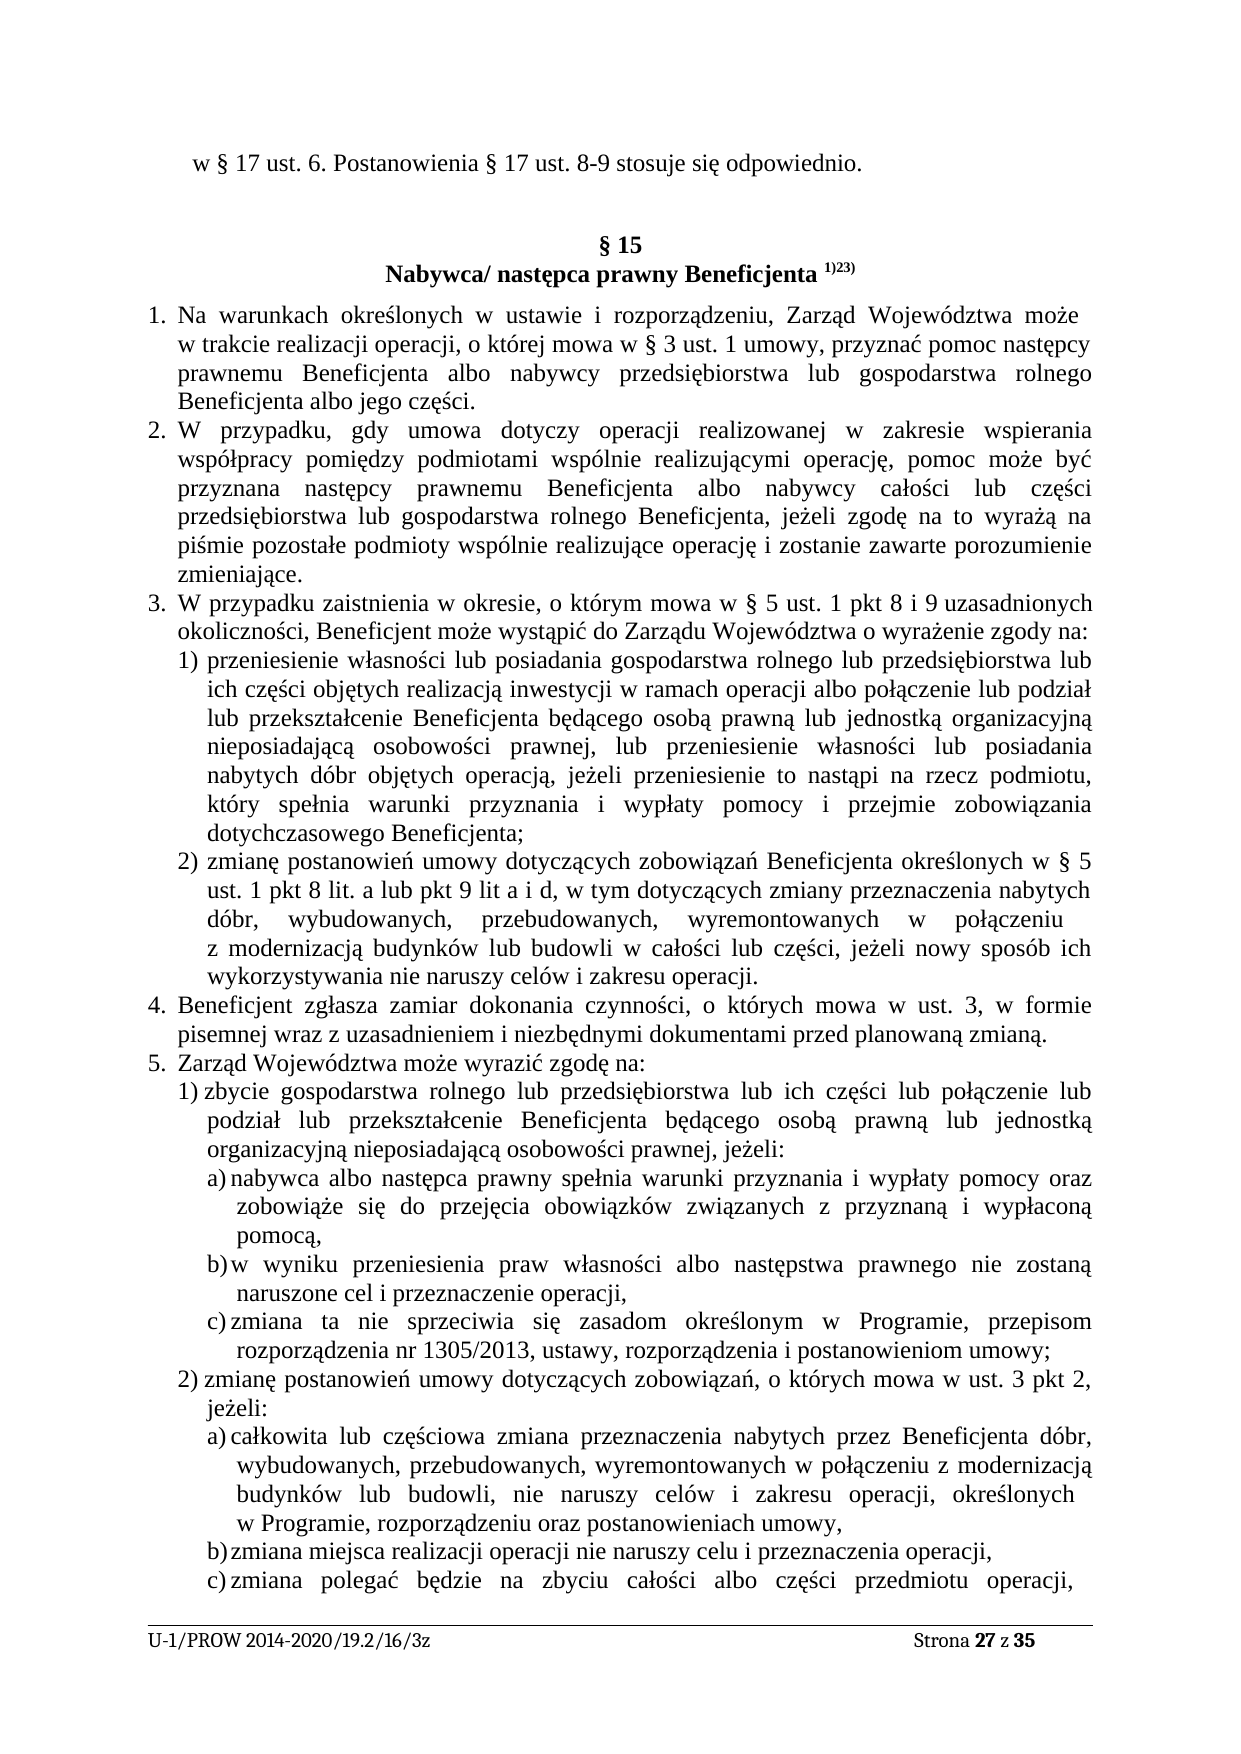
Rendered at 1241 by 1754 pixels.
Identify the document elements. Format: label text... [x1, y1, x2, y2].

text § 15 [148, 230, 1093, 259]
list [207, 1565, 1093, 1594]
list zmianę postanowień umowy dotyczących zobowiązań, o których mowa w ust. 3 pkt 2, jeżeli: [177, 1364, 1093, 1421]
list zmiana ta nie sprzeciwia się zasadom określonym w Programie, przepisom rozporządzenia nr 1305/2013, ustawy, rozporządzenia i postanowieniom umowy; [207, 1306, 1093, 1364]
list W przypadku, gdy umowa dotyczy operacji realizowanej w zakresie wspierania współpracy pomiędzy podmiotami wspólnie realizującymi operację, pomoc może być przyznana następcy prawnemu Beneficjenta albo nabywcy całości lub części przedsiębiorstwa lub gospodarstwa rolnego Beneficjenta, jeżeli zgodę na to wyrażą na piśmie pozostałe podmioty wspólnie realizujące operację i zostanie zawarte porozumienie zmieniające. [148, 415, 1093, 588]
list Na warunkach określonych w ustawie i rozporządzeniu, Zarząd Województwa może w trakcie realizacji operacji, o której mowa w § 3 ust. 1 umowy, przyznać pomoc następcy prawnemu Beneficjenta albo nabywcy przedsiębiorstwa lub gospodarstwa rolnego Beneficjenta albo jego części. [148, 300, 1093, 415]
text Nabywca/ następca prawny Beneficjenta 1)23) [148, 259, 1093, 288]
list w wyniku przeniesienia praw własności albo następstwa prawnego nie zostaną naruszone cel i przeznaczenie operacji, [207, 1249, 1093, 1306]
list przeniesienie własności lub posiadania gospodarstwa rolnego lub przedsiębiorstwa lub ich części objętych realizacją inwestycji w ramach operacji albo połączenie lub podział lub przekształcenie Beneficjenta będącego osobą prawną lub jednostką organizacyjną nieposiadającą osobowości prawnej, lub przeniesienie własności lub posiadania nabytych dóbr objętych operacją, jeżeli przeniesienie to nastąpi na rzecz podmiotu, który spełnia warunki przyznania i wypłaty pomocy i przejmie zobowiązania dotychczasowego Beneficjenta; [177, 645, 1093, 846]
list zmianę postanowień umowy dotyczących zobowiązań Beneficjenta określonych w § 5 ust. 1 pkt 8 lit. a lub pkt 9 lit a i d, w tym dotyczących zmiany przeznaczenia nabytych dóbr, wybudowanych, przebudowanych, wyremontowanych w połączeniu z modernizacją budynków lub budowli w całości lub części, jeżeli nowy sposób ich wykorzystywania nie naruszy celów i zakresu operacji. [177, 846, 1093, 990]
list W przypadku zaistnienia w okresie, o którym mowa w § 5 ust. 1 pkt 8 i 9 uzasadnionych okoliczności, Beneficjent może wystąpić do Zarządu Województwa o wyrażenie zgody na: [148, 588, 1093, 645]
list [148, 148, 1093, 176]
list całkowita lub częściowa zmiana przeznaczenia nabytych przez Beneficjenta dóbr, wybudowanych, przebudowanych, wyremontowanych w połączeniu z modernizacją budynków lub budowli, nie naruszy celów i zakresu operacji, określonych w Programie, rozporządzeniu oraz postanowieniach umowy, [207, 1421, 1093, 1536]
list nabywca albo następca prawny spełnia warunki przyznania i wypłaty pomocy oraz zobowiąże się do przejęcia obowiązków związanych z przyznaną i wypłaconą pomocą, [207, 1163, 1093, 1249]
list zmiana miejsca realizacji operacji nie naruszy celu i przeznaczenia operacji, [207, 1536, 1093, 1565]
list zbycie gospodarstwa rolnego lub przedsiębiorstwa lub ich części lub połączenie lub podział lub przekształcenie Beneficjenta będącego osobą prawną lub jednostką organizacyjną nieposiadającą osobowości prawnej, jeżeli: [177, 1076, 1093, 1163]
list Zarząd Województwa może wyrazić zgodę na: [148, 1048, 1093, 1076]
list Beneficjent zgłasza zamiar dokonania czynności, o których mowa w ust. 3, w formie pisemnej wraz z uzasadnieniem i niezbędnymi dokumentami przed planowaną zmianą. [148, 990, 1093, 1048]
